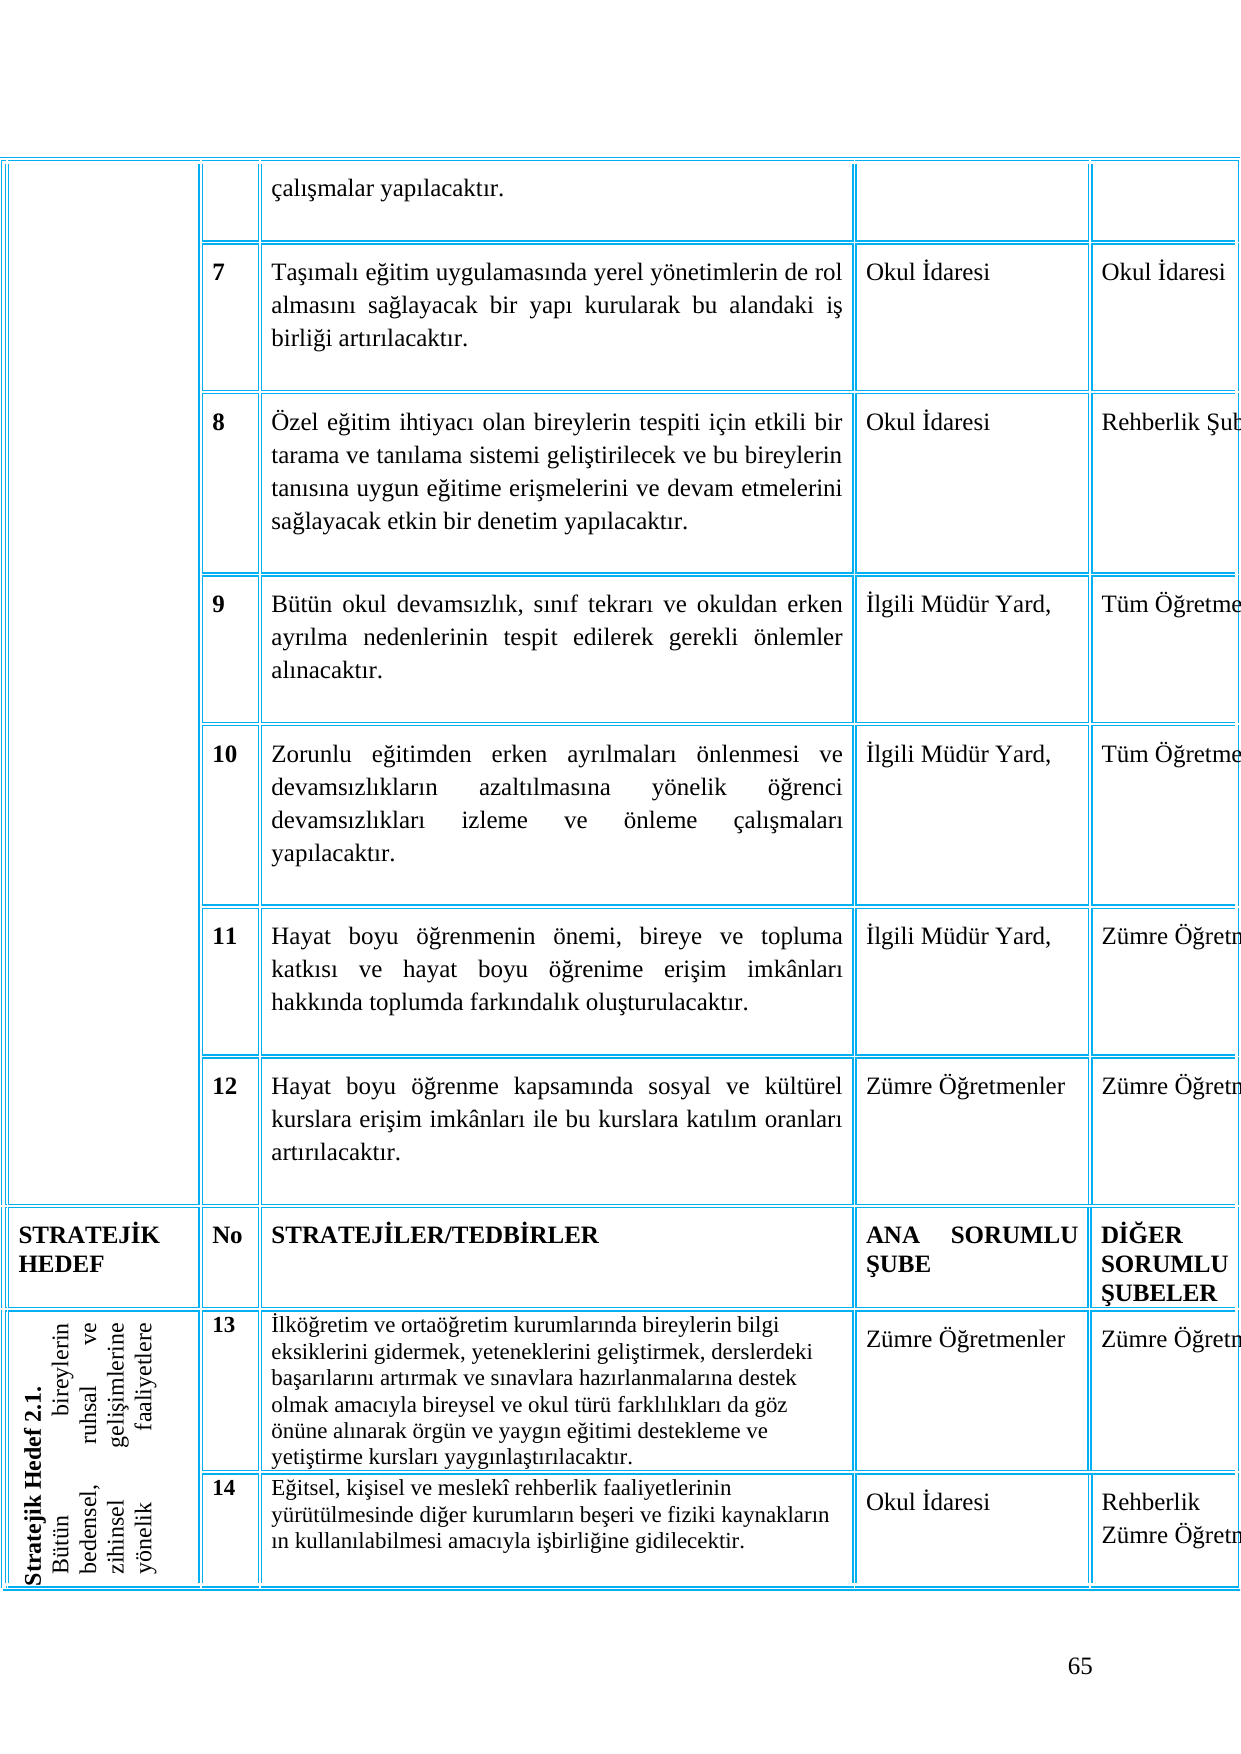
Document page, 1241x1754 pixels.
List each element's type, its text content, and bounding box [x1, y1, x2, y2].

table_cell Zümre Öğretmenler [857, 1059, 1088, 1203]
table_cell Zümre Öğretmenler [857, 1312, 1087, 1470]
table_cell Taşımalı eğitim uygulamasında yerel yönetimlerin de rol almasını sağlayacak bir yapı kurularak bu alandaki iş birliği artırılacaktır. [262, 245, 852, 389]
table_cell 10 [203, 726, 258, 904]
table_cell STRATEJİK HEDEF [9, 1208, 198, 1307]
table_cell Zümre Öğretmenler [1090, 1054, 1240, 1203]
table_cell Okul İdaresi [855, 158, 1090, 240]
table_cell Hayat boyu öğrenme kapsamında sosyal ve kültürel kurslara erişim imkânları ile bu kurslara katılım oranları artırılacaktır. [262, 1059, 852, 1203]
table_cell 12 [203, 1059, 258, 1203]
table_cell Okul İdaresi [1090, 240, 1240, 389]
table_cell 8 [203, 394, 258, 572]
table_cell Eğitsel, kişisel ve meslekî rehberlik faaliyetlerinin yürütülmesinde diğer kurumların beşeri ve fiziki kaynakların ın kullanılabilmesi amacıyla işbirliğine gidilecektir. [260, 1474, 854, 1586]
table_cell Bütün okul devamsızlık, sınıf tekrarı ve okuldan erken ayrılma nedenlerinin tespit edilerek gerekli önlemler alınacaktır. [262, 577, 852, 722]
table_cell Stratejik Hedef 2.1. Bütün bireylerin bedensel, ruhsal ve zihinsel gelişimlerine yönelik faaliyetlere katılım oranını ve öğrencilerin akademik başarı düzeylerini artırmak. [7, 1307, 201, 1586]
table_cell Rehberlik Şubesi [1090, 390, 1240, 572]
table_cell Tüm Öğretmenler [1090, 722, 1240, 904]
table_cell ANA SORUMLU ŞUBE [857, 1208, 1087, 1307]
table_cell 11 [203, 909, 258, 1054]
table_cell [1090, 1470, 1240, 1586]
table_cell 13 [203, 1312, 258, 1470]
table_cell Tüm Öğretmenler [1090, 572, 1240, 722]
table_cell İlgili Müdür Yard, [857, 726, 1088, 904]
table_cell Okul İdaresi [857, 394, 1088, 572]
table_cell İlgili Müdür Yard, [857, 909, 1088, 1054]
table_cell No [203, 1208, 258, 1307]
table_cell Okul İdaresi [857, 245, 1088, 389]
table_cell İlköğretim ve ortaöğretim kurumlarında bireylerin bilgi eksiklerini gidermek, yeteneklerini geliştirmek, derslerdeki başarılarını artırmak ve sınavlara hazırlanmalarına destek olmak amacıyla bireysel ve okul türü farklılıkları da göz önüne alınarak örgün ve yaygın eğitimi destekleme ve yetiştirme kursları yaygınlaştırılacaktır. [262, 1312, 852, 1470]
table_cell Zorunlu eğitimden erken ayrılmaları önlenmesi ve devamsızlıkların azaltılmasına yönelik öğrenci devamsızlıkları izleme ve önleme çalışmaları yapılacaktır. [262, 726, 852, 904]
table_cell Özel eğitim ihtiyacı olan bireylerin tespiti için etkili bir tarama ve tanılama sistemi geliştirilecek ve bu bireylerin tanısına uygun eğitime erişmelerini ve devam etmelerini sağlayacak etkin bir denetim yapılacaktır. [262, 394, 852, 572]
table_cell 9 [203, 577, 258, 722]
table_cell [260, 161, 854, 240]
table_cell 14 [201, 1470, 260, 1586]
table_cell Zümre Öğretmenler [1090, 1307, 1240, 1470]
table_cell Zümre Öğretmenler [1090, 158, 1240, 240]
table_cell Hayat boyu öğrenmenin önemi, bireye ve topluma katkısı ve hayat boyu öğrenime erişim imkânları hakkında toplumda farkındalık oluşturulacaktır. [262, 909, 852, 1054]
table_cell Zümre Öğretmenler [1090, 904, 1240, 1054]
table_cell 6 [201, 158, 260, 240]
table_cell DİĞER SORUMLU ŞUBELER [1090, 1204, 1240, 1307]
table_cell 7 [203, 245, 258, 389]
table_cell Okul İdaresi [855, 1475, 1090, 1586]
table_cell İlgili Müdür Yard, [857, 577, 1088, 722]
table_cell STRATEJİLER/TEDBİRLER [262, 1208, 852, 1307]
